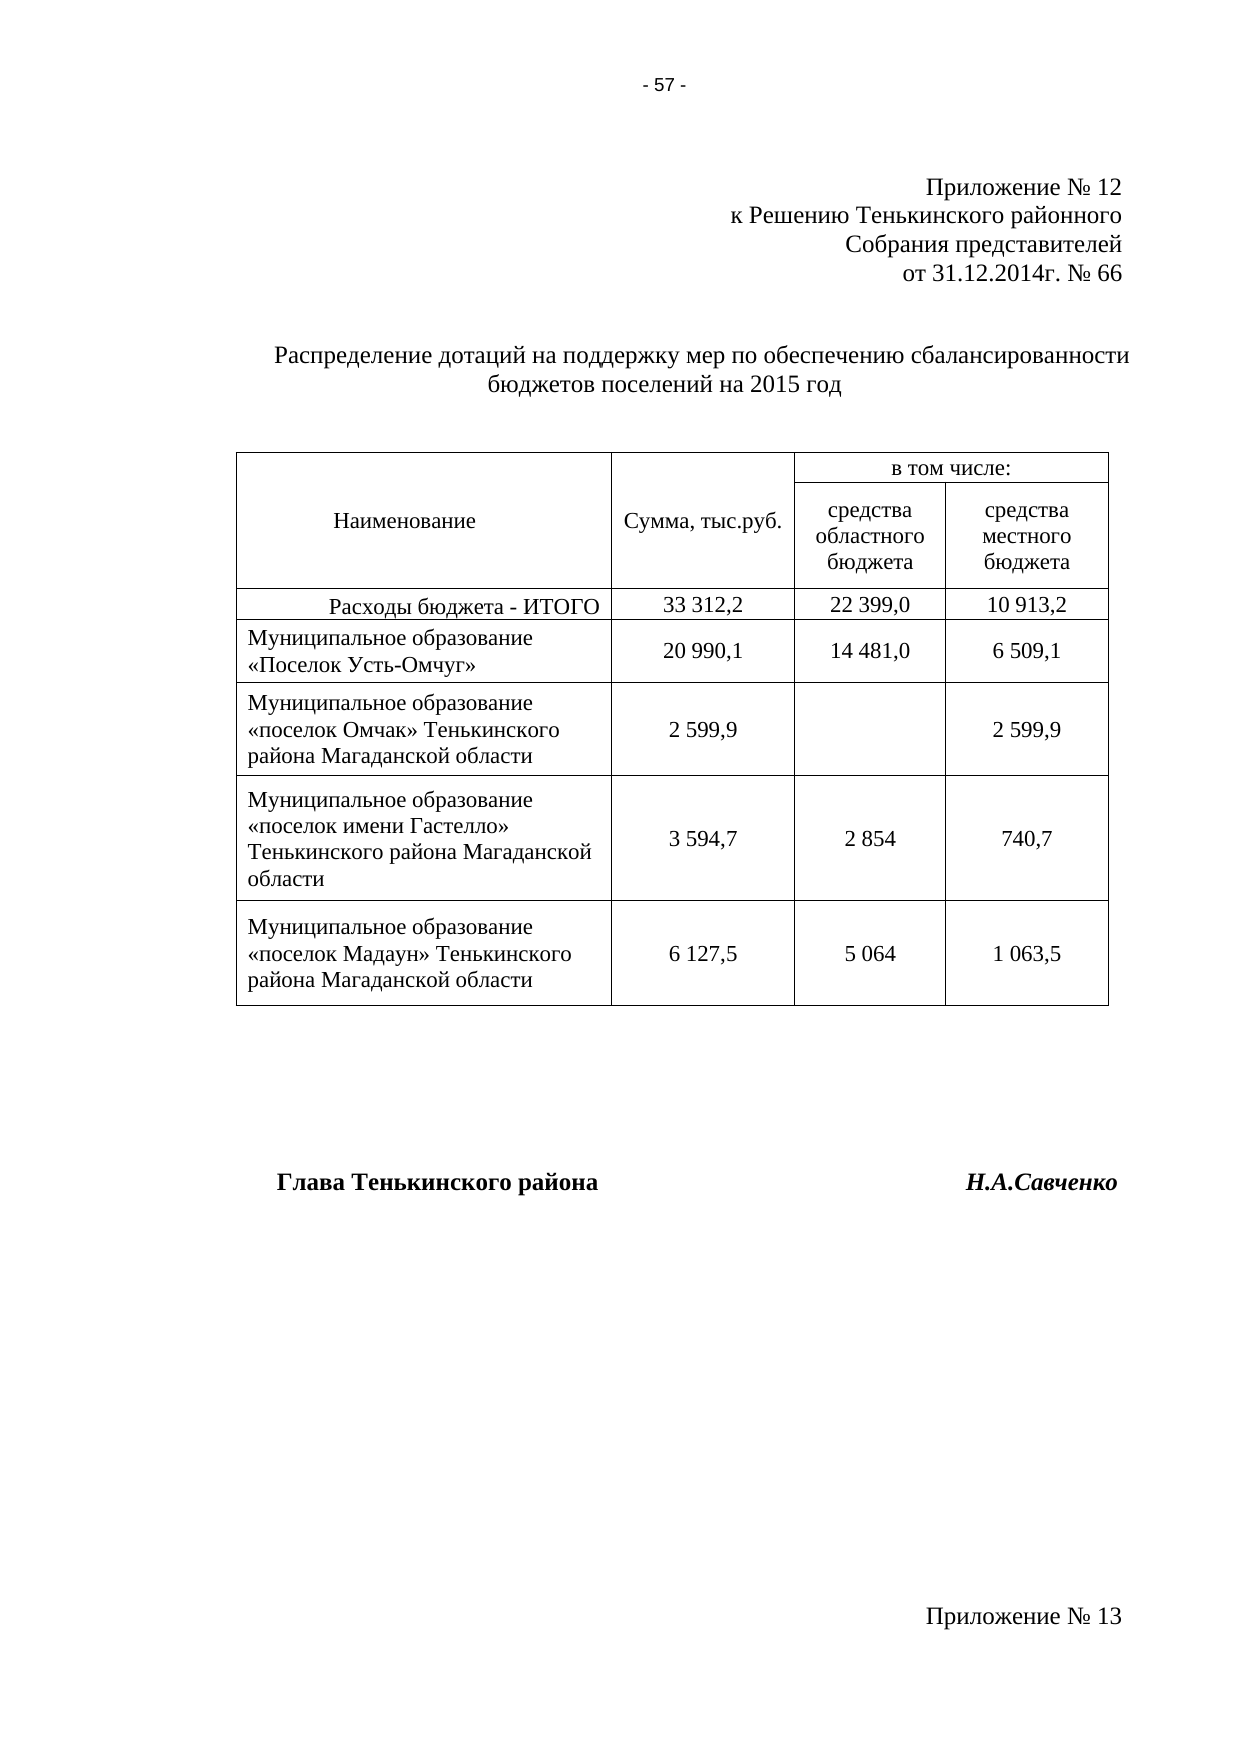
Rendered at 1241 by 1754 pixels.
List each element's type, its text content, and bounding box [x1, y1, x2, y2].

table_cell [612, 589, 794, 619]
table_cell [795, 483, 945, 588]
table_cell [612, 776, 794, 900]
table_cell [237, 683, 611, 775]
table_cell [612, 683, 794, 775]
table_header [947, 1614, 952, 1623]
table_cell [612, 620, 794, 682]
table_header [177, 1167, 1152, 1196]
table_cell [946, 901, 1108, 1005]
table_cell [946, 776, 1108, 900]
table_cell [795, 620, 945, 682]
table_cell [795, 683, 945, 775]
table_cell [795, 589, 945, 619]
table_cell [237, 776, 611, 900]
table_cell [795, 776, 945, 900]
text Распределение дотаций на поддержку мер по обеспечению сбалансированности бюджетов поселений на 2015 год [177, 341, 1152, 398]
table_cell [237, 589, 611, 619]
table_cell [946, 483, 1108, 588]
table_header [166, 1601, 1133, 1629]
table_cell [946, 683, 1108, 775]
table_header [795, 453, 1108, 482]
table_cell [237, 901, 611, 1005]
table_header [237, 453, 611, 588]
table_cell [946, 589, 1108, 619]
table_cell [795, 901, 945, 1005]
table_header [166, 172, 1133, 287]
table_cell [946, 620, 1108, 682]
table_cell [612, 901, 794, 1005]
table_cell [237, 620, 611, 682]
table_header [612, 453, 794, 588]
